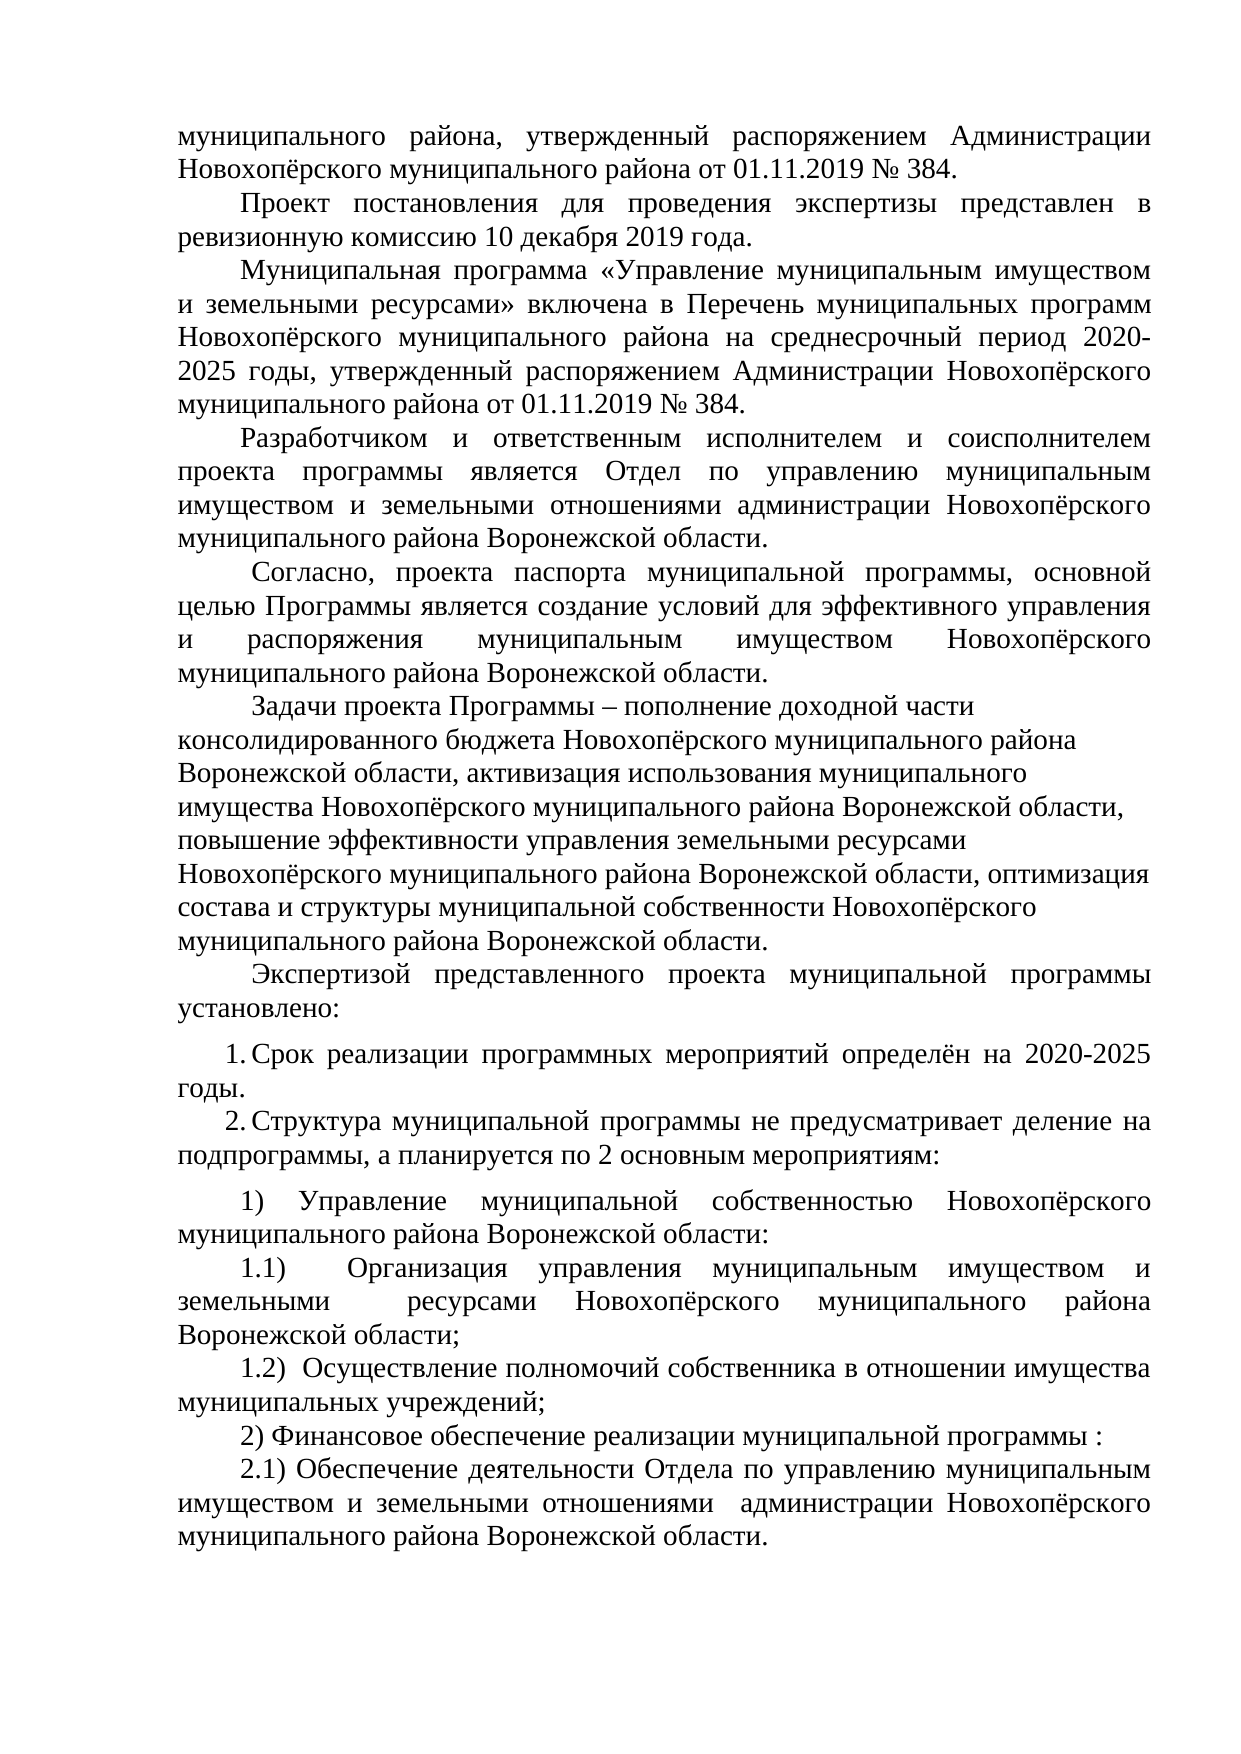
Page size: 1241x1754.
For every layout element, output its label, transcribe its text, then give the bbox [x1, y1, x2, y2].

text Экспертизой представленного проекта муниципальной программы установлено: [177, 957, 1152, 1024]
text Задачи проекта Программы – пополнение доходной части консолидированного бюджета Новохопёрского муниципального района Воронежской области, активизация использования муниципального имущества Новохопёрского муниципального района Воронежской области, повышение эффективности управления земельными ресурсами Новохопёрского муниципального района Воронежской области, оптимизация состава и структуры муниципальной собственности Новохопёрского муниципального района Воронежской области. [177, 688, 1152, 957]
text 2.1) Обеспечение деятельности Отдела по управлению муниципальным имуществом и земельными отношениями администрации Новохопёрского муниципального района Воронежской области. [177, 1451, 1152, 1552]
text 2) Финансовое обеспечение реализации муниципальной программы : [177, 1418, 1152, 1451]
text Проект постановления для проведения экспертизы представлен в ревизионную комиссию 10 декабря 2019 года. [177, 185, 1152, 252]
text 1.1) Организация управления муниципальным имуществом и земельными ресурсами Новохопёрского муниципального района Воронежской области; [177, 1250, 1152, 1351]
text Разработчиком и ответственным исполнителем и соисполнителем проекта программы является Отдел по управлению муниципальным имуществом и земельными отношениями администрации Новохопёрского муниципального района Воронежской области. [177, 420, 1152, 554]
list Структура муниципальной программы не предусматривает деление на подпрограммы, а планируется по 2 основным мероприятиям: [177, 1103, 1152, 1170]
text Муниципальная программа «Управление муниципальным имуществом и земельными ресурсами» включена в Перечень муниципальных программ Новохопёрского муниципального района на среднесрочный период 2020-2025 годы, утвержденный распоряжением Администрации Новохопёрского муниципального района от 01.11.2019 № 384. [177, 252, 1152, 420]
list Срок реализации программных мероприятий определён на 2020-2025 годы. [177, 1036, 1152, 1103]
text 1.2) Осуществление полномочий собственника в отношении имущества муниципальных учреждений; [177, 1351, 1152, 1418]
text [177, 118, 1152, 185]
text 1) Управление муниципальной собственностью Новохопёрского муниципального района Воронежской области: [177, 1183, 1152, 1250]
text Согласно, проекта паспорта муниципальной программы, основной целью Программы является создание условий для эффективного управления и распоряжения муниципальным имуществом Новохопёрского муниципального района Воронежской области. [177, 554, 1152, 688]
